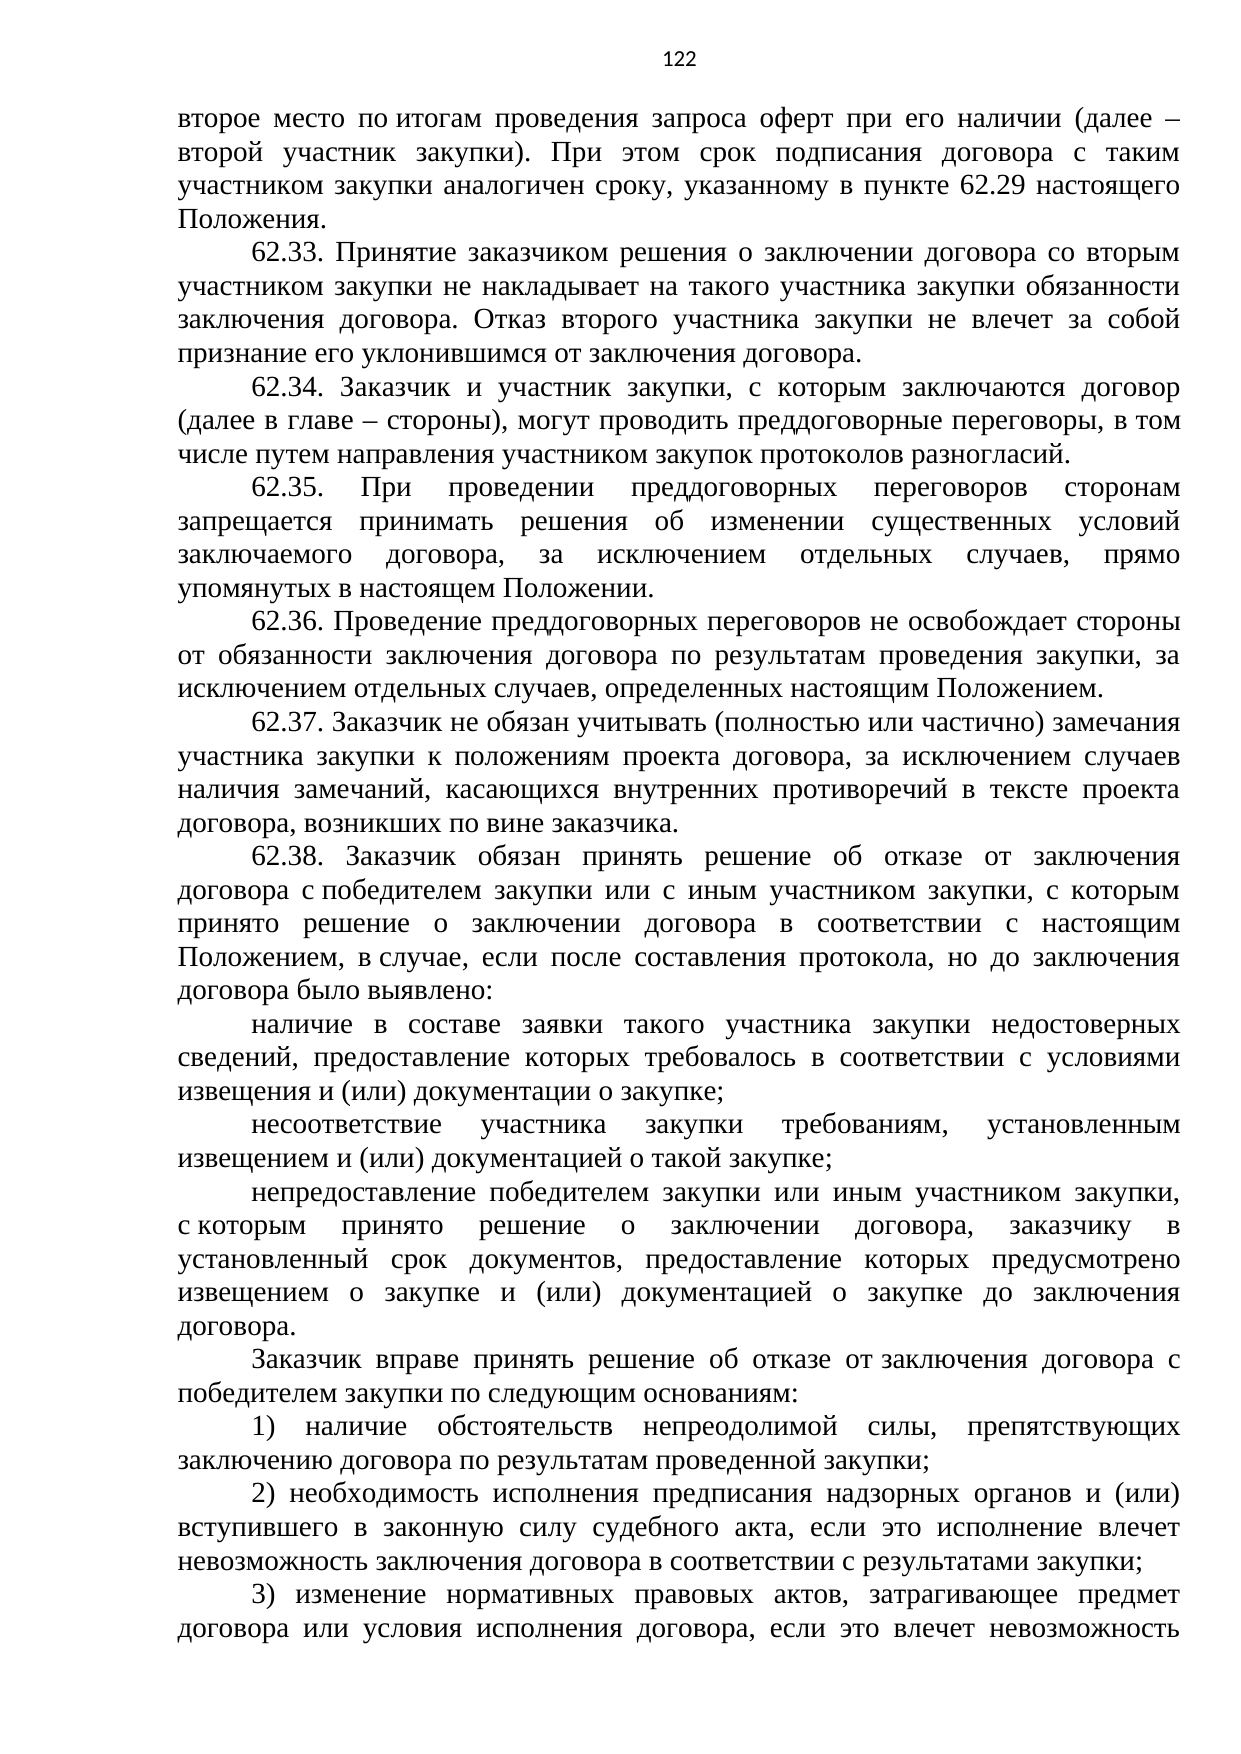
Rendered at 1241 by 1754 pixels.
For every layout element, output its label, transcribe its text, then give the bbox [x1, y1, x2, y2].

list 62.36. Проведение преддоговорных переговоров не освобождает стороны от обязанности заключения договора по результатам проведения закупки, за исключением отдельных случаев, определенных настоящим Положением. [177, 603, 1181, 704]
list наличие в составе заявки такого участника закупки недостоверных сведений, предоставление которых требовалось в соответствии с условиями извещения и (или) документации о закупке; [177, 1006, 1181, 1107]
list непредоставление победителем закупки или иным участником закупки, с которым принято решение о заключении договора, заказчику в установленный срок документов, предоставление которых предусмотрено извещением о закупке и (или) документацией о закупке до заключения договора. [177, 1174, 1181, 1341]
list несоответствие участника закупки требованиям, установленным извещением и (или) документацией о такой закупке; [177, 1107, 1181, 1174]
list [177, 1576, 1181, 1643]
list 2) необходимость исполнения предписания надзорных органов и (или) вступившего в законную силу судебного акта, если это исполнение влечет невозможность заключения договора в соответствии с результатами закупки; [177, 1476, 1181, 1576]
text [177, 100, 1181, 234]
list 62.34. Заказчик и участник закупки, с которым заключаются договор (далее в главе – стороны), могут проводить преддоговорные переговоры, в том числе путем направления участником закупок протоколов разногласий. [177, 369, 1181, 469]
list 62.33. Принятие заказчиком решения о заключении договора со вторым участником закупки не накладывает на такого участника закупки обязанности заключения договора. Отказ второго участника закупки не влечет за собой признание его уклонившимся от заключения договора. [177, 234, 1181, 369]
list 62.38. Заказчик обязан принять решение об отказе от заключения договора с победителем закупки или с иным участником закупки, с которым принято решение о заключении договора в соответствии с настоящим Положением, в случае, если после составления протокола, но до заключения договора было выявлено: [177, 838, 1181, 1006]
list 62.37. Заказчик не обязан учитывать (полностью или частично) замечания участника закупки к положениям проекта договора, за исключением случаев наличия замечаний, касающихся внутренних противоречий в тексте проекта договора, возникших по вине заказчика. [177, 704, 1181, 838]
list Заказчик вправе принять решение об отказе от заключения договора с победителем закупки по следующим основаниям: [177, 1341, 1181, 1408]
list 62.35. При проведении преддоговорных переговоров сторонам запрещается принимать решения об изменении существенных условий заключаемого договора, за исключением отдельных случаев, прямо упомянутых в настоящем Положении. [177, 469, 1181, 603]
list 1) наличие обстоятельств непреодолимой силы, препятствующих заключению договора по результатам проведенной закупки; [177, 1408, 1181, 1476]
